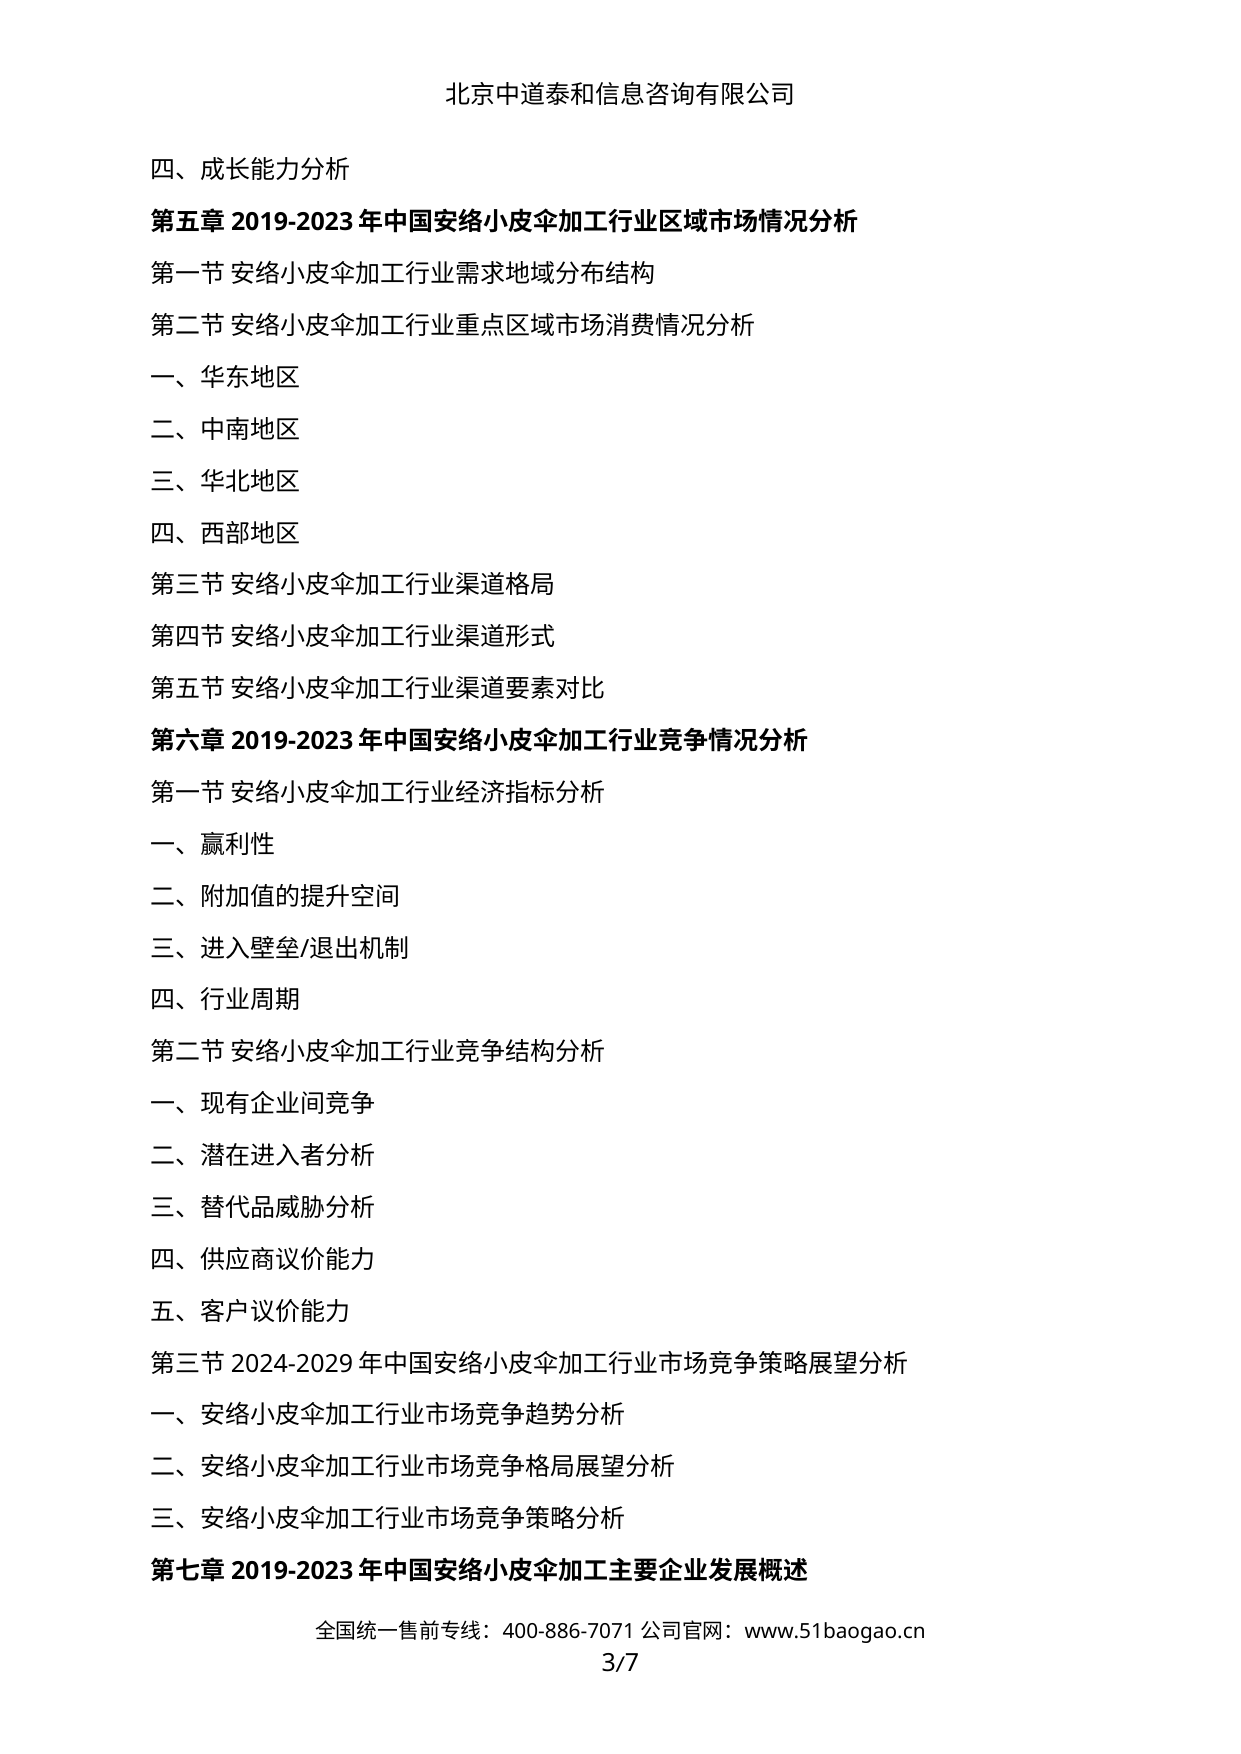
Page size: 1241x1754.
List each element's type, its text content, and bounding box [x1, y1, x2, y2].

text 四、供应商议价能力 [150, 1239, 1090, 1276]
text 三、华北地区 [150, 461, 1090, 497]
text 二、潜在进入者分析 [150, 1136, 1090, 1172]
text 一、现有企业间竞争 [150, 1084, 1090, 1120]
text 第四节 安络小皮伞加工行业渠道形式 [150, 617, 1090, 653]
text 第三节 安络小皮伞加工行业渠道格局 [150, 565, 1090, 601]
text 第二节 安络小皮伞加工行业竞争结构分析 [150, 1032, 1090, 1068]
text 第五节 安络小皮伞加工行业渠道要素对比 [150, 669, 1090, 705]
text 第三节 2024-2029年中国安络小皮伞加工行业市场竞争策略展望分析 [150, 1343, 1090, 1379]
text 第二节 安络小皮伞加工行业重点区域市场消费情况分析 [150, 306, 1090, 342]
text 第七章 2019-2023年中国安络小皮伞加工主要企业发展概述 [150, 1551, 1090, 1587]
text 第一节 安络小皮伞加工行业经济指标分析 [150, 772, 1090, 809]
text 三、进入壁垒/退出机制 [150, 928, 1090, 964]
text 一、赢利性 [150, 824, 1090, 861]
text 第一节 安络小皮伞加工行业需求地域分布结构 [150, 254, 1090, 290]
text 二、中南地区 [150, 409, 1090, 446]
text 一、安络小皮伞加工行业市场竞争趋势分析 [150, 1395, 1090, 1431]
text 一、华东地区 [150, 357, 1090, 394]
text 三、替代品威胁分析 [150, 1187, 1090, 1224]
text 五、客户议价能力 [150, 1291, 1090, 1327]
text 第五章 2019-2023年中国安络小皮伞加工行业区域市场情况分析 [150, 202, 1090, 238]
text 四、西部地区 [150, 513, 1090, 549]
text 三、安络小皮伞加工行业市场竞争策略分析 [150, 1499, 1090, 1535]
text 第六章 2019-2023年中国安络小皮伞加工行业竞争情况分析 [150, 721, 1090, 757]
text 四、行业周期 [150, 980, 1090, 1016]
text 四、成长能力分析 [150, 150, 1090, 186]
text 二、附加值的提升空间 [150, 876, 1090, 912]
text 二、安络小皮伞加工行业市场竞争格局展望分析 [150, 1447, 1090, 1483]
